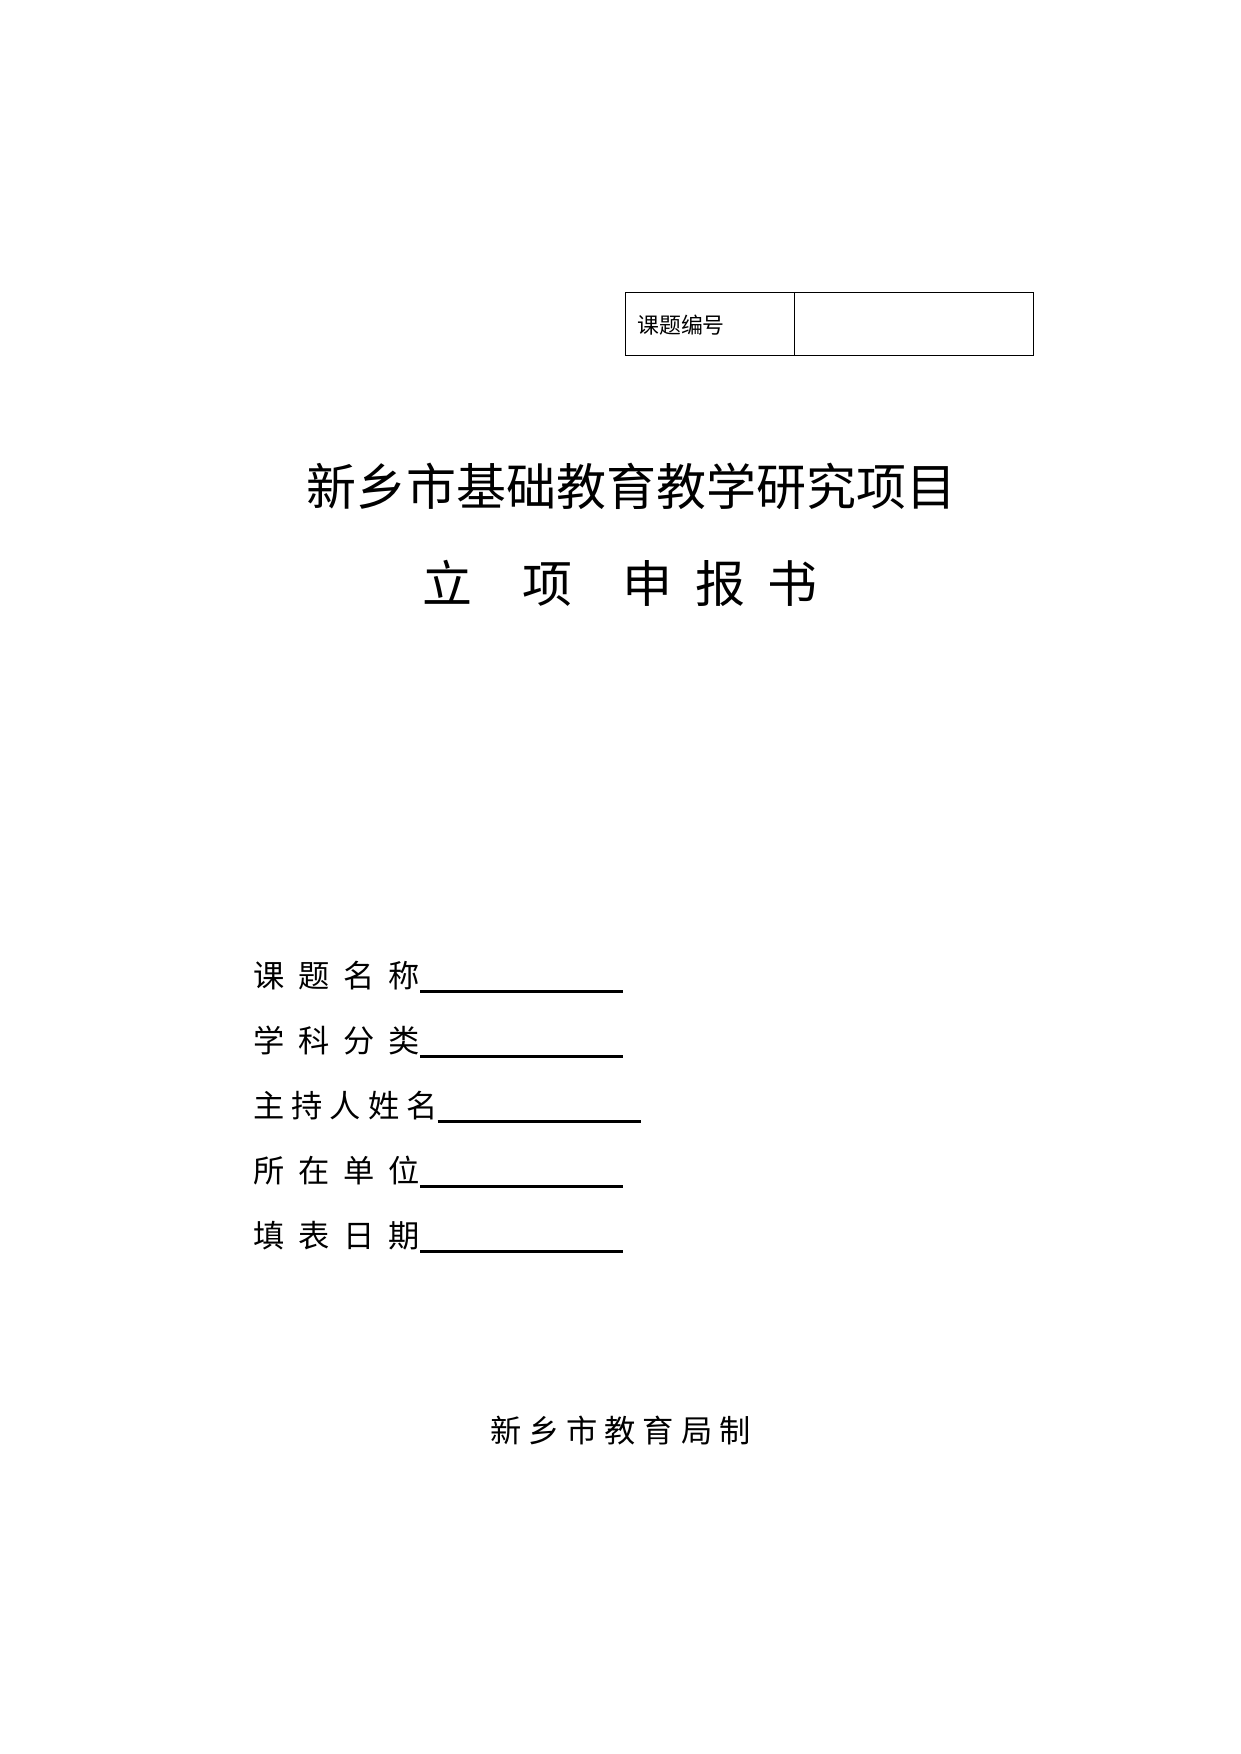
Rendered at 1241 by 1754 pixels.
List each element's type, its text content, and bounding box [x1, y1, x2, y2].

table_header 课题编号 [626, 293, 794, 355]
text 填 表 日 期 [253, 1202, 1053, 1267]
table_header [795, 293, 1033, 355]
text 立 项 申 报 书 [187, 544, 1053, 617]
text 主 持 人 姓 名 [253, 1072, 1053, 1137]
text 所 在 单 位 [253, 1137, 1053, 1202]
text 课 题 名 称 [253, 942, 1053, 1007]
text 新乡市基础教育教学研究项目 [187, 447, 1074, 519]
text 新 乡 市 教 育 局 制 [187, 1397, 1053, 1462]
text 学 科 分 类 [253, 1007, 1053, 1072]
